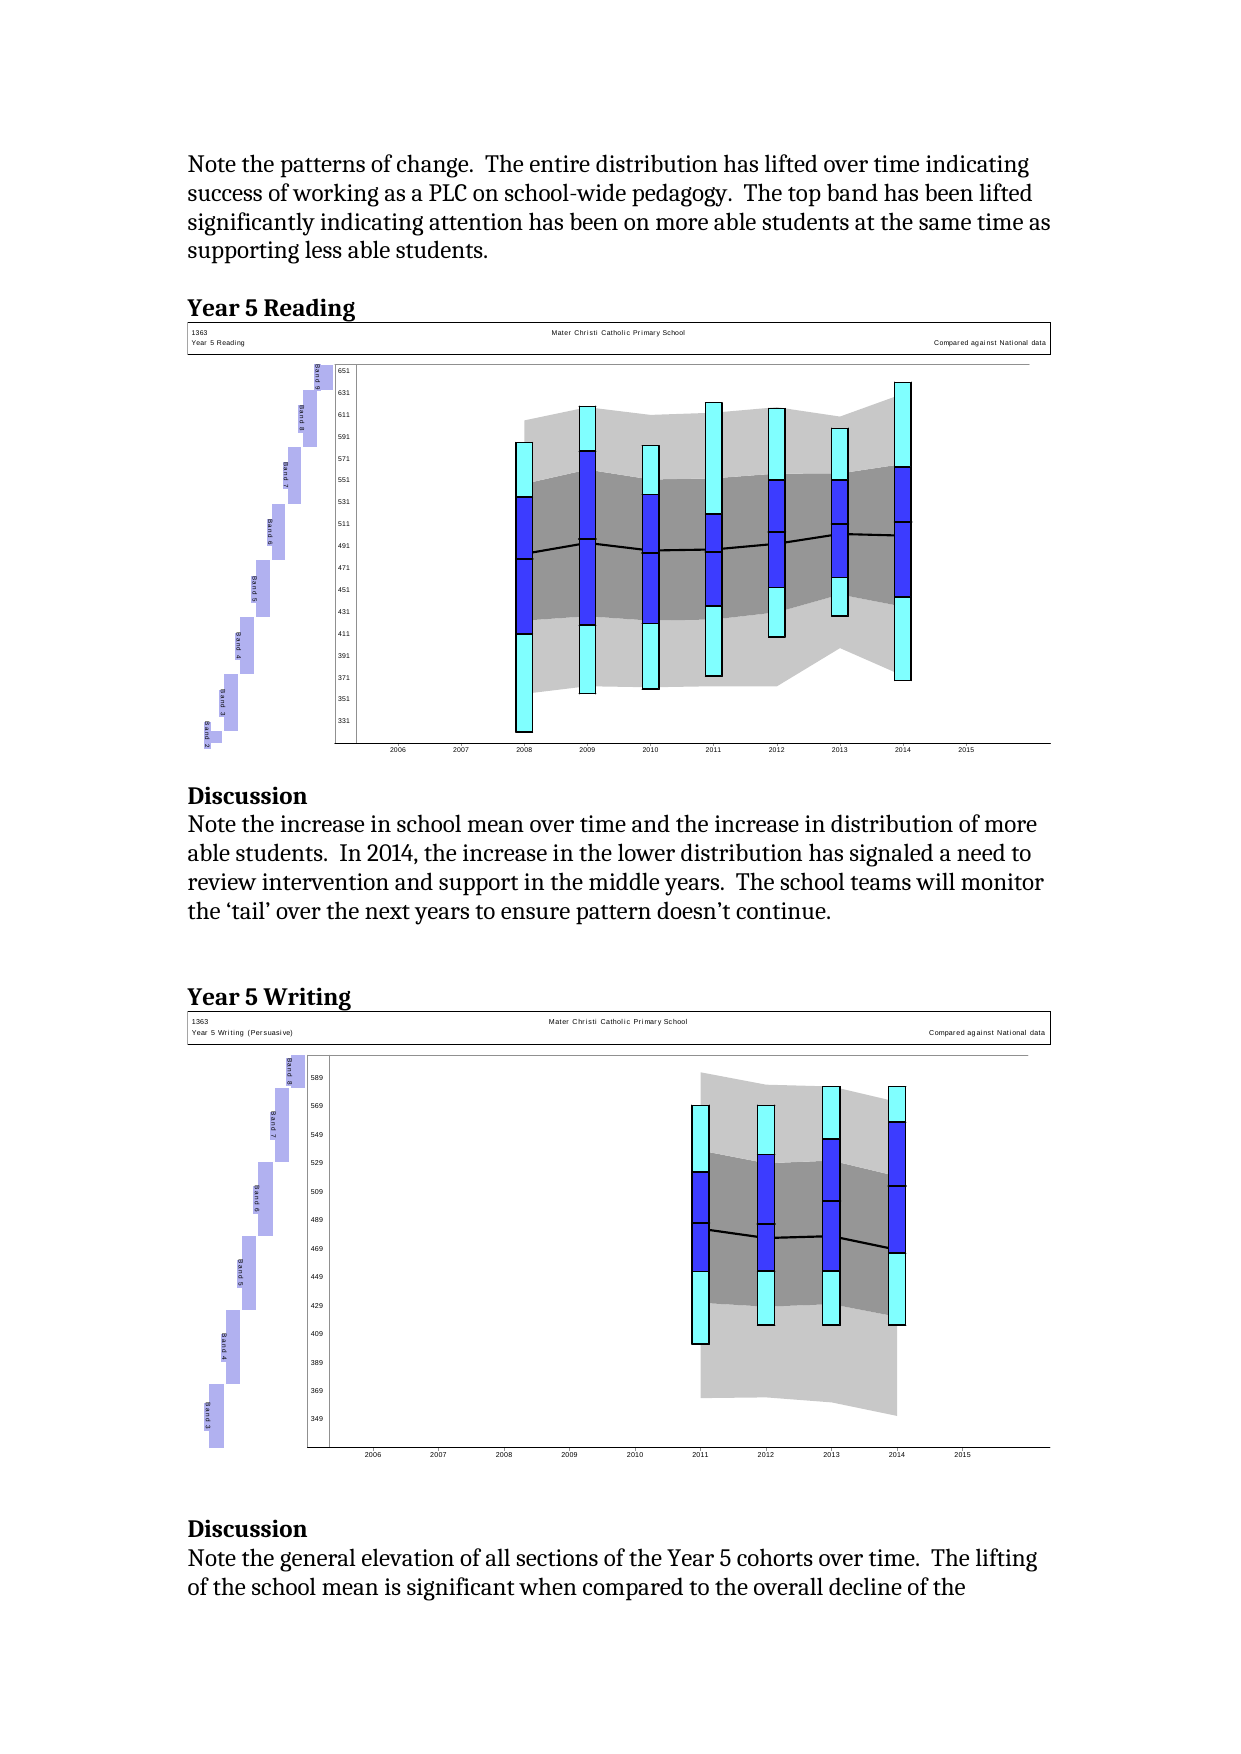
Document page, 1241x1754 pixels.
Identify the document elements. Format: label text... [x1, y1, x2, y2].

text Year 5 Writing [187, 983, 1053, 1012]
text Note the patterns of change. The entire distribution has lifted over time indicating success of working as a PLC on school-wide pedagogy. The top band has been lifted significantly indicating attention has been on more able students at the same time as supporting less able students. [187, 150, 1053, 265]
text Discussion [187, 782, 1053, 810]
text Discussion [187, 1515, 1053, 1544]
text Note the increase in school mean over time and the increase in distribution of more able students. In 2014, the increase in the lower distribution has signaled a need to review intervention and support in the middle years. The school teams will monitor the ‘tail’ over the next years to ensure pattern doesn’t continue. [187, 810, 1053, 925]
text Year 5 Reading [187, 294, 1053, 322]
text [187, 1544, 1053, 1602]
